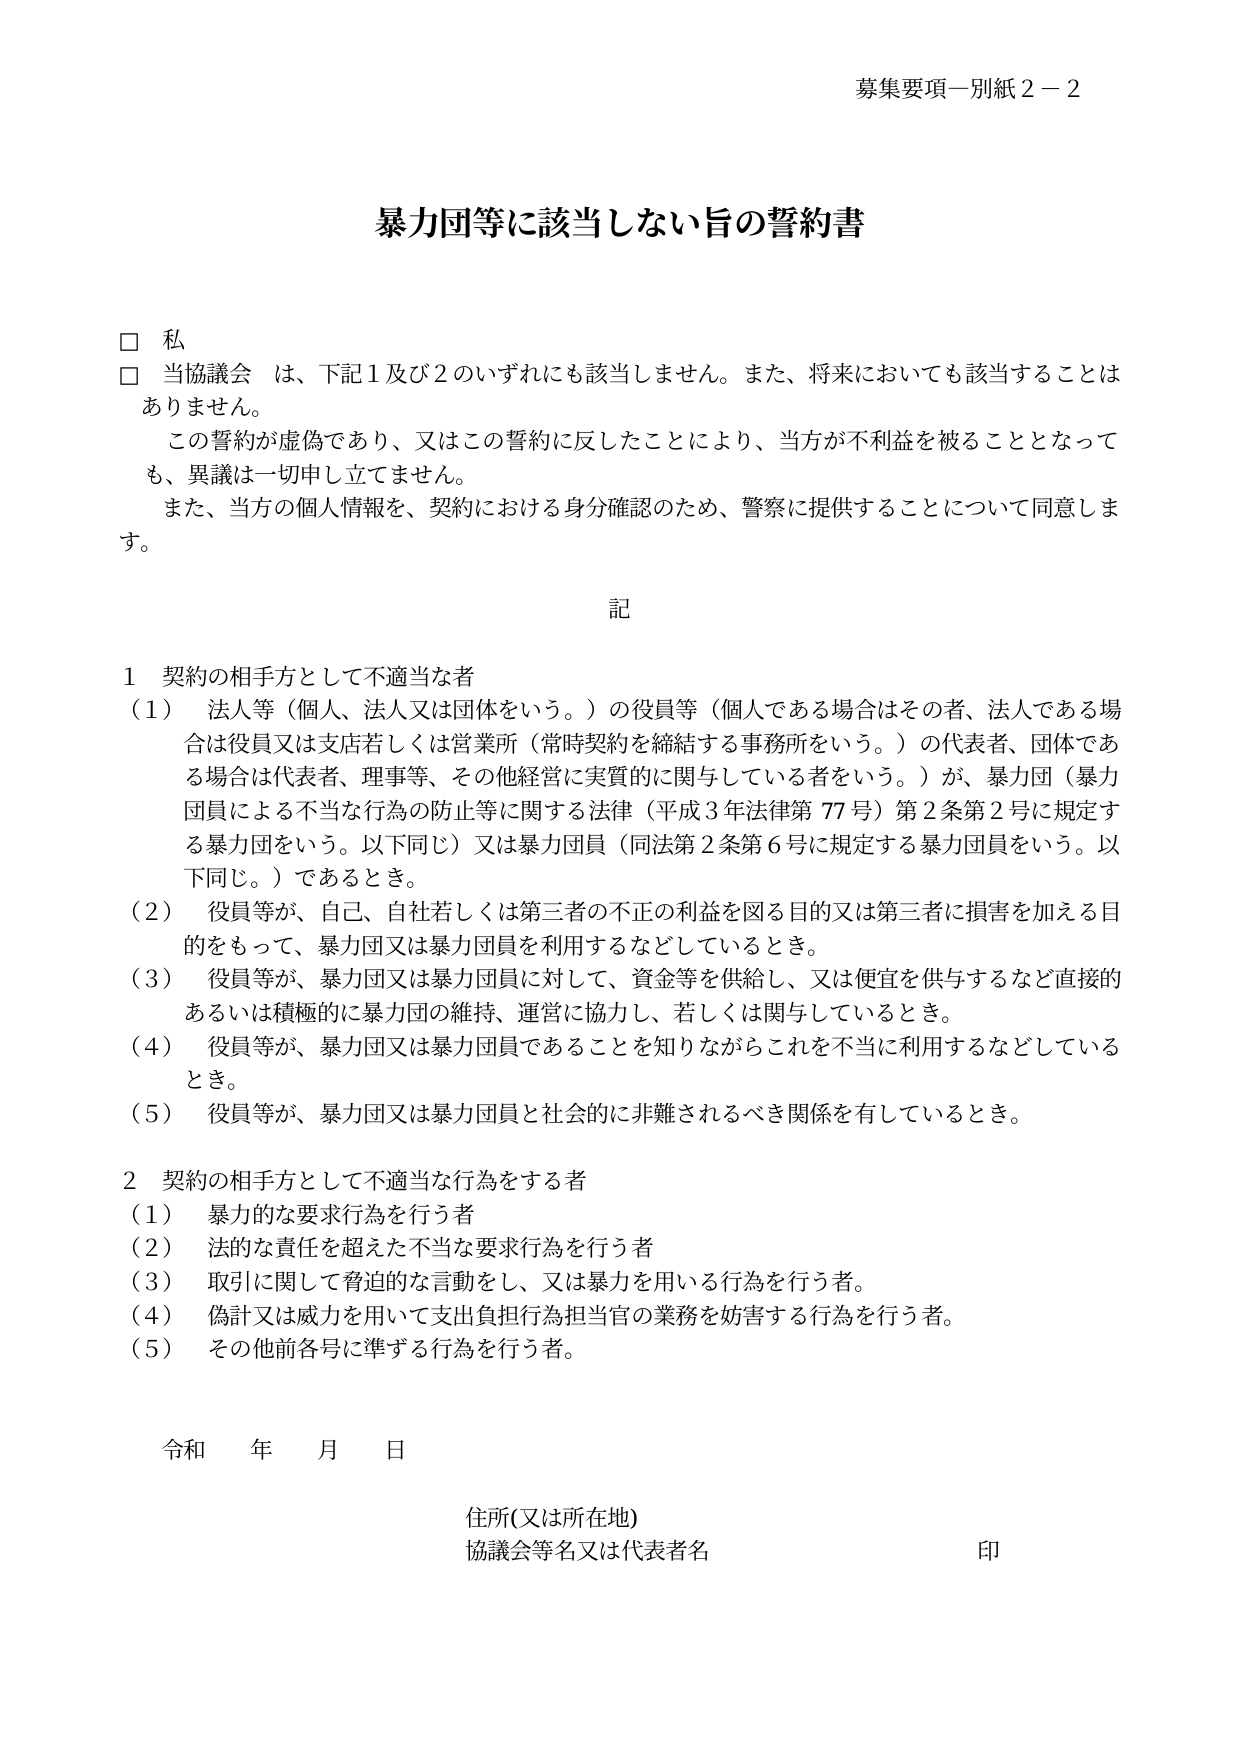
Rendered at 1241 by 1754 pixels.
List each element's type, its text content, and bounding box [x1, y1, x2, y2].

text ２ 契約の相手方として不適当な行為をする者 [118, 1163, 1122, 1197]
text 記 [118, 591, 1122, 624]
text （２） 役員等が、自己、自社若しくは第三者の不正の利益を図る目的又は第三者に損害を加える目的をもって、暴力団又は暴力団員を利用するなどしているとき。 [118, 894, 1122, 961]
text （１） 暴力的な要求行為を行う者 [118, 1197, 1122, 1230]
text この誓約が虚偽であり、又はこの誓約に反したことにより、当方が不利益を被ることとなっても、異議は一切申し立てません。 [143, 423, 1122, 490]
text □ 私 [118, 322, 1122, 355]
text また、当方の個人情報を、契約における身分確認のため、警察に提供することについて同意します。 [118, 490, 1122, 557]
text （４） 役員等が、暴力団又は暴力団員であることを知りながらこれを不当に利用するなどしているとき。 [118, 1028, 1122, 1096]
text （１） 法人等（個人、法人又は団体をいう。）の役員等（個人である場合はその者、法人である場合は役員又は支店若しくは営業所（常時契約を締結する事務所をいう。）の代表者、団体である場合は代表者、理事等、その他経営に実質的に関与している者をいう。）が、暴力団（暴力団員による不当な行為の防止等に関する法律（平成３年法律第77号）第２条第２号に規定する暴力団をいう。以下同じ）又は暴力団員（同法第２条第６号に規定する暴力団員をいう。以下同じ。）であるとき。 [118, 692, 1122, 894]
text （３） 取引に関して脅迫的な言動をし、又は暴力を用いる行為を行う者。 [118, 1264, 1122, 1297]
text （５） 役員等が、暴力団又は暴力団員と社会的に非難されるべき関係を有しているとき。 [118, 1096, 1122, 1129]
text 令和 年 月 日 [118, 1432, 1122, 1466]
text 住所(又は所在地) [118, 1499, 1122, 1533]
text 協議会等名又は代表者名 印 [118, 1533, 1122, 1567]
text （２） 法的な責任を超えた不当な要求行為を行う者 [118, 1230, 1122, 1264]
text （３） 役員等が、暴力団又は暴力団員に対して、資金等を供給し、又は便宜を供与するなど直接的あるいは積極的に暴力団の維持、運営に協力し、若しくは関与しているとき。 [118, 961, 1122, 1028]
text 暴力団等に該当しない旨の誓約書 [118, 187, 1122, 254]
text □ 当協議会 は、下記１及び２のいずれにも該当しません。また、将来においても該当することはありません。 [118, 355, 1122, 423]
text （４） 偽計又は威力を用いて支出負担行為担当官の業務を妨害する行為を行う者。 [118, 1297, 1122, 1331]
text （５） その他前各号に準ずる行為を行う者。 [118, 1331, 1122, 1365]
text １ 契約の相手方として不適当な者 [118, 658, 1122, 692]
